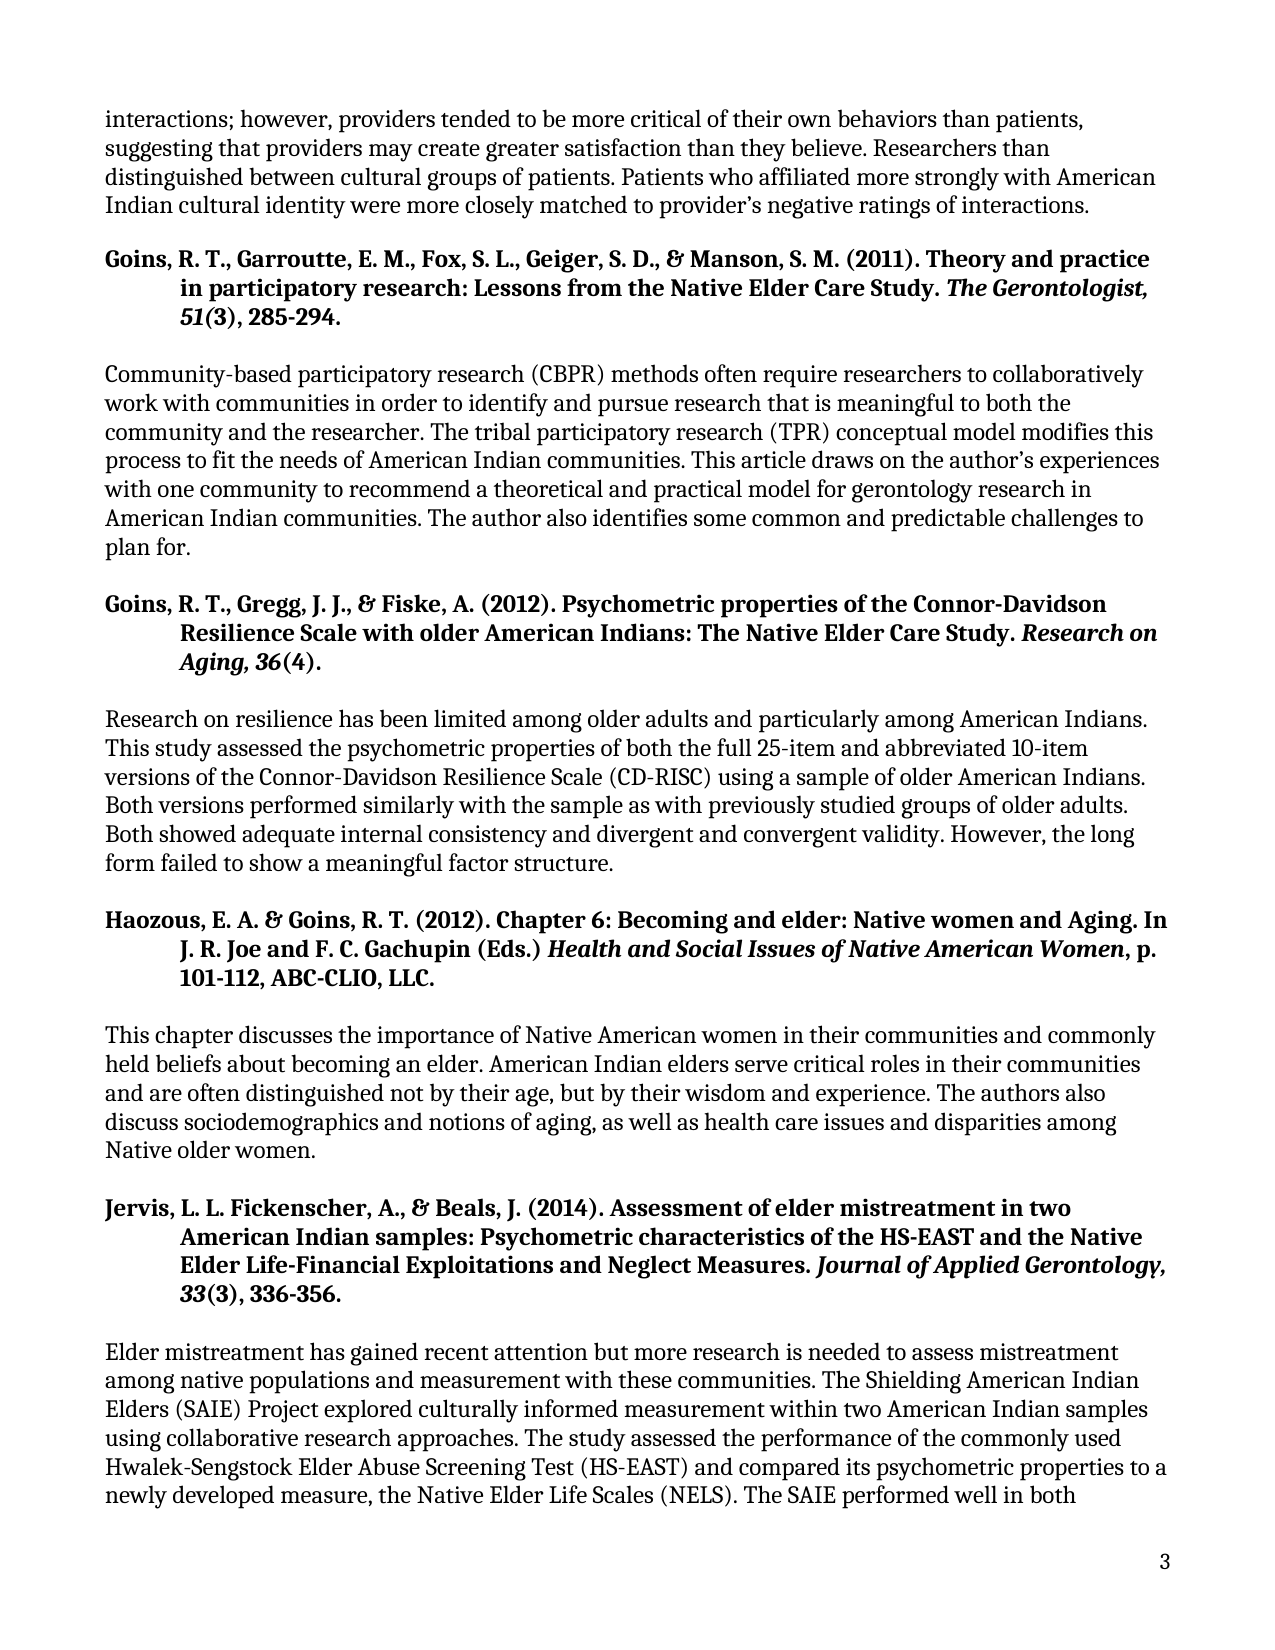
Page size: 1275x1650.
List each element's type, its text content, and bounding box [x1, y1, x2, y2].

text Goins, R. T., Garroutte, E. M., Fox, S. L., Geiger, S. D., & Manson, S. M. (2011). Theory and practice in participatory research: Lessons from the Native Elder Care Study. The Gerontologist, 51(3), 285-294. [105, 245, 1170, 331]
text Community-based participatory research (CBPR) methods often require researchers to collaboratively work with communities in order to identify and pursue research that is meaningful to both the community and the researcher. The tribal participatory research (TPR) conceptual model modifies this process to fit the needs of American Indian communities. This article draws on the author’s experiences with one community to recommend a theoretical and practical model for gerontology research in American Indian communities. The author also identifies some common and predictable challenges to plan for. [105, 360, 1170, 561]
text Haozous, E. A. & Goins, R. T. (2012). Chapter 6: Becoming and elder: Native women and Aging. In J. R. Joe and F. C. Gachupin (Eds.) Health and Social Issues of Native American Women, p. 101-112, ABC-CLIO, LLC. [105, 906, 1170, 992]
text This chapter discusses the importance of Native American women in their communities and commonly held beliefs about becoming an elder. American Indian elders serve critical roles in their communities and are often distinguished not by their age, but by their wisdom and experience. The authors also discuss sociodemographics and notions of aging, as well as health care issues and disparities among Native older women. [105, 1021, 1170, 1165]
text Goins, R. T., Gregg, J. J., & Fiske, A. (2012). Psychometric properties of the Connor-Davidson Resilience Scale with older American Indians: The Native Elder Care Study. Research on Aging, 36(4). [105, 590, 1170, 676]
text Research on resilience has been limited among older adults and particularly among American Indians. This study assessed the psychometric properties of both the full 25-item and abbreviated 10-item versions of the Connor-Davidson Resilience Scale (CD-RISC) using a sample of older American Indians. Both versions performed similarly with the sample as with previously studied groups of older adults. Both showed adequate internal consistency and divergent and convergent validity. However, the long form failed to show a meaningful factor structure. [105, 705, 1170, 877]
text Jervis, L. L. Fickenscher, A., & Beals, J. (2014). Assessment of elder mistreatment in two American Indian samples: Psychometric characteristics of the HS-EAST and the Native Elder Life-Financial Exploitations and Neglect Measures. Journal of Applied Gerontology, 33(3), 336-356. [105, 1194, 1170, 1309]
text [105, 1337, 1170, 1510]
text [105, 105, 1170, 220]
